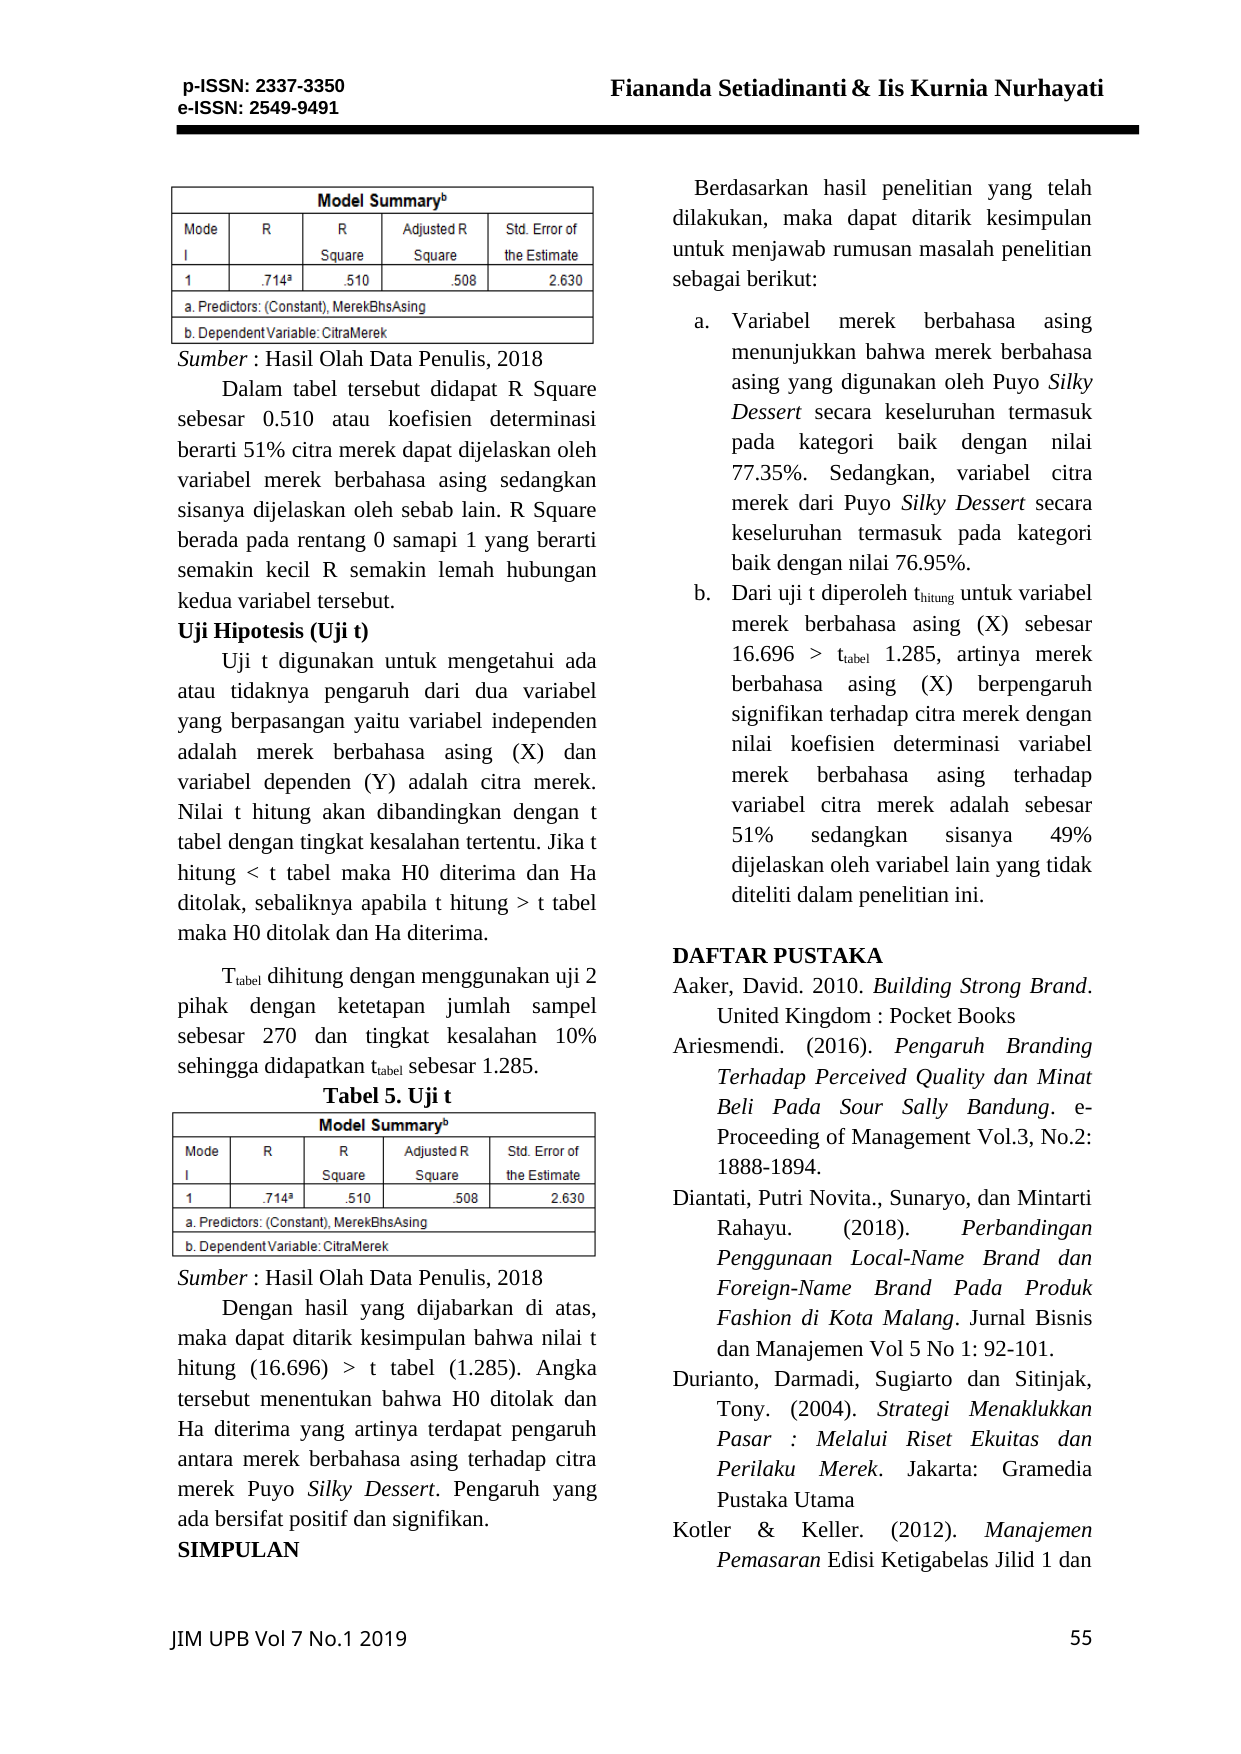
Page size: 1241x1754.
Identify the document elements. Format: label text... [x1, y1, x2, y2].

picture [169, 1109, 600, 1262]
text Aaker, David. 2010. Building Strong Brand. United Kingdom : Pocket Books [672, 972, 1092, 1029]
text Tabel 5. Uji t [177, 1082, 597, 1109]
text Ariesmendi. (2016). Pengaruh Branding Terhadap Perceived Quality dan Minat Beli Pada Sour Sally Bandung. e-Proceeding of Management Vol.3, No.2: 1888-1894. [672, 1032, 1092, 1180]
text Diantati, Putri Novita., Sunaryo, dan Mintarti Rahayu. (2018). Perbandingan Penggunaan Local-Name Brand dan Foreign-Name Brand Pada Produk Fashion di Kota Malang. Jurnal Bisnis dan Manajemen Vol 5 No 1: 92-101. [672, 1183, 1092, 1361]
text Sumber : Hasil Olah Data Penulis, 2018 [177, 1264, 597, 1290]
text Ttabel dihitung dengan menggunakan uji 2 pihak dengan ketetapan jumlah sampel sebesar 270 dan tingkat kesalahan 10% sehingga didapatkan ttabel sebesar 1.285. [177, 962, 597, 1079]
text Dalam tabel tersebut didapat R Square sebesar 0.510 atau koefisien determinasi berarti 51% citra merek dapat dijelaskan oleh variabel merek berbahasa asing sedangkan sisanya dijelaskan oleh sebab lain. R Square berada pada rentang 0 samapi 1 yang berarti semakin kecil R semakin lemah hubungan kedua variabel tersebut. [177, 375, 597, 613]
text Kotler & Keller. (2012). Manajemen Pemasaran Edisi Ketigabelas Jilid 1 dan 2 dialihbahasakan oleh Bob Sabran. Jakarta: Penerbit Erlangga. [672, 1516, 1092, 1572]
picture [168, 183, 598, 350]
list Variabel merek berbahasa asing menunjukkan bahwa merek berbahasa asing yang digunakan oleh Puyo Silky Dessert secara keseluruhan termasuk pada kategori baik dengan nilai 77.35%. Sedangkan, variabel citra merek dari Puyo Silky Dessert secara keseluruhan termasuk pada kategori baik dengan nilai 76.95%. [694, 307, 1092, 576]
text DAFTAR PUSTAKA [672, 942, 1092, 968]
text Berdasarkan hasil penelitian yang telah dilakukan, maka dapat ditarik kesimpulan untuk menjawab rumusan masalah penelitian sebagai berikut: [672, 174, 1092, 291]
text Uji Hipotesis (Uji t) [177, 617, 597, 643]
text Dengan hasil yang dijabarkan di atas, maka dapat ditarik kesimpulan bahwa nilai t hitung (16.696) > t tabel (1.285). Angka tersebut menentukan bahwa H0 ditolak dan Ha diterima yang artinya terdapat pengaruh antara merek berbahasa asing terhadap citra merek Puyo Silky Dessert. Pengaruh yang ada bersifat positif dan signifikan. [177, 1294, 597, 1532]
list Dari uji t diperoleh thitung untuk variabel merek berbahasa asing (X) sebesar 16.696 > ttabel 1.285, artinya merek berbahasa asing (X) berpengaruh signifikan terhadap citra merek dengan nilai koefisien determinasi variabel merek berbahasa asing terhadap variabel citra merek adalah sebesar 51% sedangkan sisanya 49% dijelaskan oleh variabel lain yang tidak diteliti dalam penelitian ini. [694, 579, 1092, 908]
text Sumber : Hasil Olah Data Penulis, 2018 [177, 350, 597, 371]
text Durianto, Darmadi, Sugiarto dan Sitinjak, Tony. (2004). Strategi Menaklukkan Pasar : Melalui Riset Ekuitas dan Perilaku Merek. Jakarta: Gramedia Pustaka Utama [672, 1365, 1092, 1512]
text SIMPULAN [177, 1536, 597, 1562]
text Uji t digunakan untuk mengetahui ada atau tidaknya pengaruh dari dua variabel yang berpasangan yaitu variabel independen adalah merek berbahasa asing (X) dan variabel dependen (Y) adalah citra merek. Nilai t hitung akan dibandingkan dengan t tabel dengan tingkat kesalahan tertentu. Jika t hitung < t tabel maka H0 diterima dan Ha ditolak, sebaliknya apabila t hitung > t tabel maka H0 ditolak dan Ha diterima. [177, 647, 597, 945]
